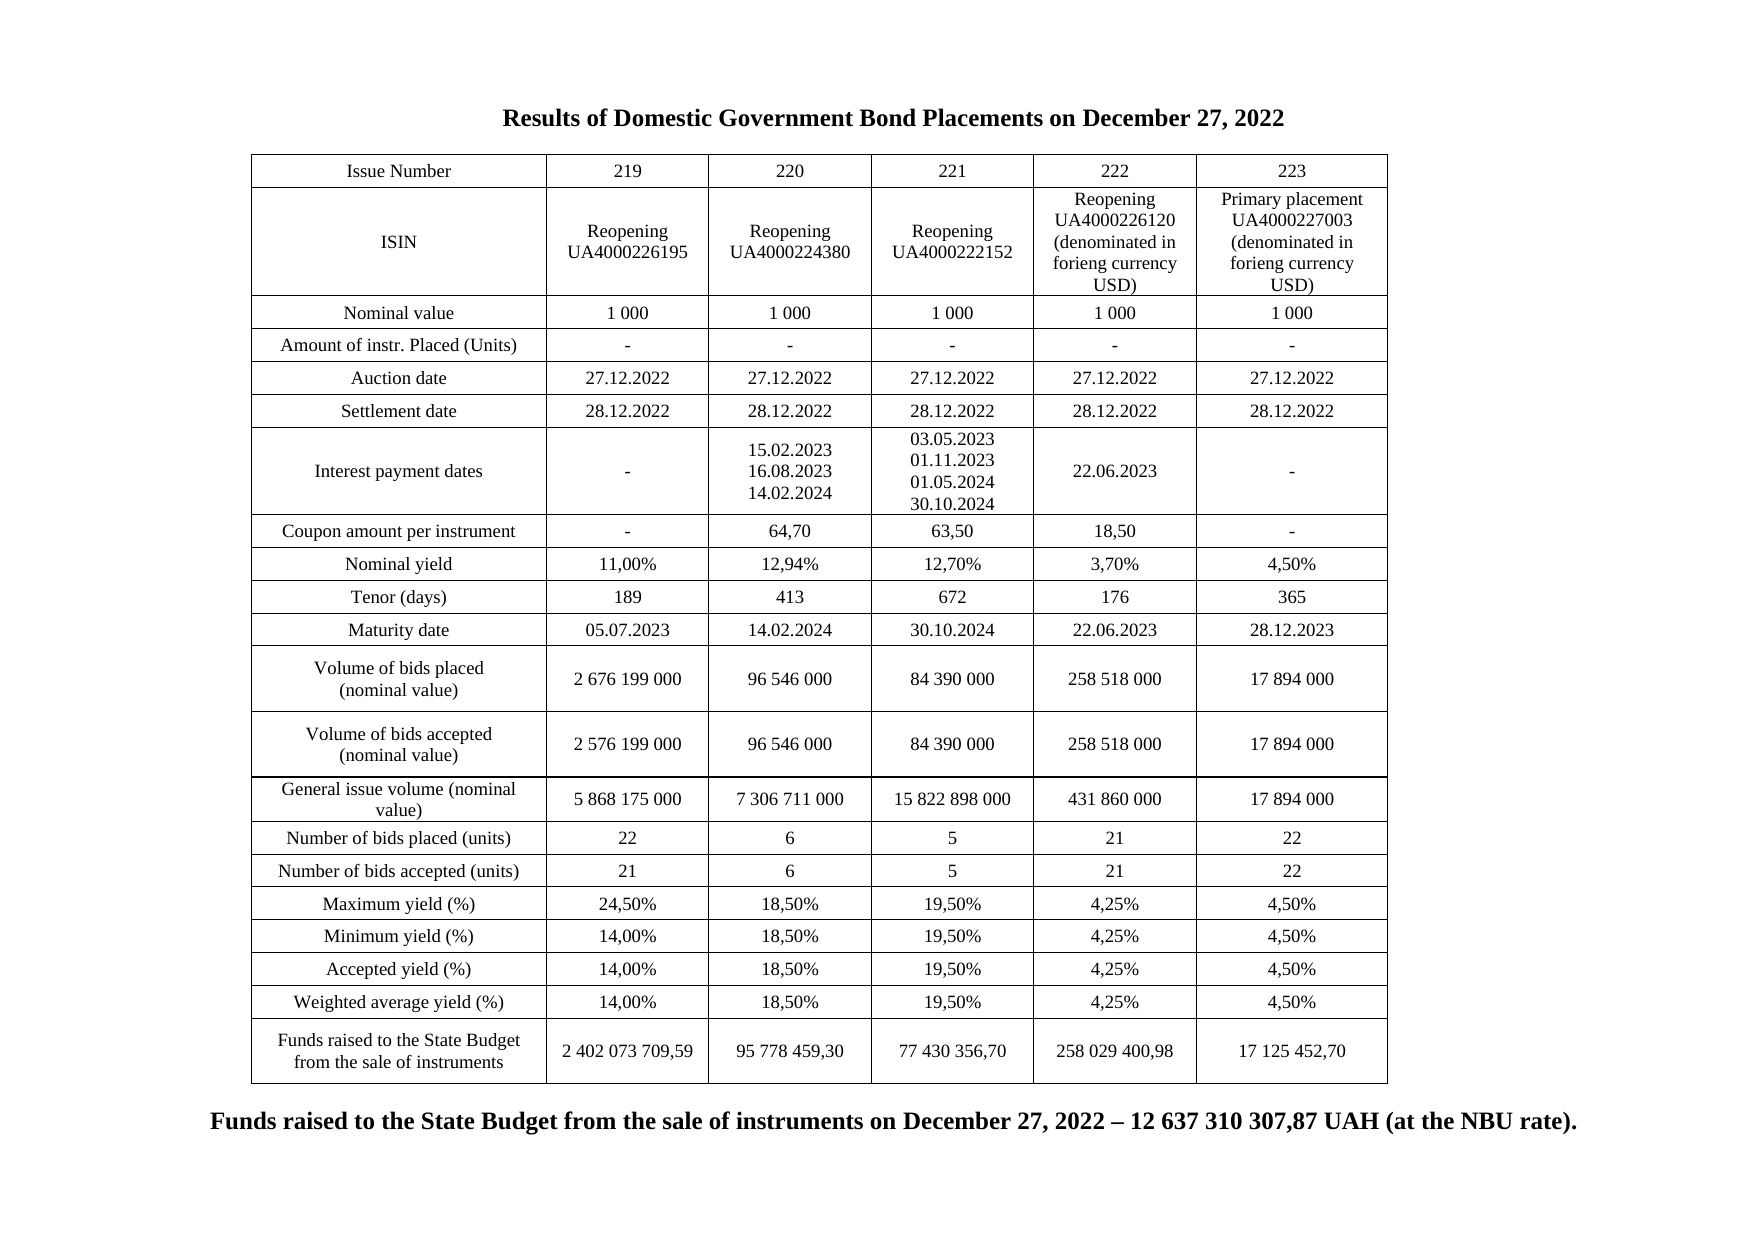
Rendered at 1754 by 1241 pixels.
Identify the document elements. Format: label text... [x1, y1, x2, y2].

table_cell - [547, 428, 708, 514]
table_cell 672 [872, 581, 1033, 612]
table_cell 258 518 000 [1034, 712, 1196, 776]
table_header 222 [1034, 155, 1196, 187]
table_cell 4,50% [1197, 887, 1387, 919]
table_header 223 [1197, 155, 1387, 187]
table_cell 3,70% [1034, 548, 1196, 579]
table_cell 19,50% [872, 953, 1033, 985]
table_cell 4,50% [1197, 986, 1387, 1017]
table_cell 18,50% [709, 986, 871, 1017]
table_header Issue Number [252, 155, 546, 187]
table_cell Number of bids placed (units) [252, 822, 546, 853]
table_cell Volume of bids accepted (nominal value) [252, 712, 546, 776]
table_cell 14,00% [547, 986, 708, 1017]
table_cell Coupon amount per instrument [252, 515, 546, 547]
table_cell 28.12.2022 [709, 395, 871, 427]
table_cell 27.12.2022 [1034, 362, 1196, 394]
table_cell 5 [872, 822, 1033, 853]
table_cell - [1197, 329, 1387, 361]
table_cell 17 894 000 [1197, 778, 1387, 821]
table_cell 05.07.2023 [547, 614, 708, 645]
table_cell 96 546 000 [709, 646, 871, 711]
table_cell 19,50% [872, 887, 1033, 919]
table_cell 2 676 199 000 [547, 646, 708, 711]
table_cell Reopening UA4000224380 [709, 188, 871, 295]
text Funds raised to the State Budget from the sale of instruments on December 27, 2022 – 12 637 310 307,87 UAH (at the NBU rate). [118, 1106, 1668, 1134]
table_cell 18,50 [1034, 515, 1196, 547]
table_cell 7 306 711 000 [709, 778, 871, 821]
table_cell 63,50 [872, 515, 1033, 547]
table_cell Maturity date [252, 614, 546, 645]
table_cell 19,50% [872, 986, 1033, 1017]
table_cell 22.06.2023 [1034, 428, 1196, 514]
table_cell 14,00% [547, 953, 708, 985]
table_cell Auction date [252, 362, 546, 394]
table_cell 258 518 000 [1034, 646, 1196, 711]
table_cell 2 576 199 000 [547, 712, 708, 776]
table_cell 95 778 459,30 [709, 1019, 871, 1083]
table_cell Funds raised to the State Budget from the sale of instruments [252, 1019, 546, 1083]
table_cell - [547, 329, 708, 361]
table_cell Nominal value [252, 296, 546, 328]
table_cell 96 546 000 [709, 712, 871, 776]
table_cell Reopening UA4000226195 [547, 188, 708, 295]
table_cell 5 [872, 855, 1033, 886]
table_header 219 [547, 155, 708, 187]
table_cell 15.02.2023 16.08.2023 14.02.2024 [709, 428, 871, 514]
table_cell 431 860 000 [1034, 778, 1196, 821]
table_cell 17 894 000 [1197, 712, 1387, 776]
table_cell 189 [547, 581, 708, 612]
table_cell 21 [1034, 822, 1196, 853]
table_cell 28.12.2023 [1197, 614, 1387, 645]
table_cell 1 000 [547, 296, 708, 328]
table_cell 84 390 000 [872, 646, 1033, 711]
table_cell 18,50% [709, 887, 871, 919]
table_cell - [709, 329, 871, 361]
table_cell 22 [1197, 855, 1387, 886]
table_cell 17 894 000 [1197, 646, 1387, 711]
table_cell 5 868 175 000 [547, 778, 708, 821]
table_cell 84 390 000 [872, 712, 1033, 776]
table_cell 22 [1197, 822, 1387, 853]
table_cell Reopening UA4000226120 (denominated in forieng currency USD) [1034, 188, 1196, 295]
table_cell 6 [709, 855, 871, 886]
table_cell 14,00% [547, 920, 708, 952]
table_cell Tenor (days) [252, 581, 546, 612]
table_cell Minimum yield (%) [252, 920, 546, 952]
table_cell Settlement date [252, 395, 546, 427]
table_cell 18,50% [709, 953, 871, 985]
table_cell 17 125 452,70 [1197, 1019, 1387, 1083]
table_cell Weighted average yield (%) [252, 986, 546, 1017]
table_cell 03.05.2023 01.11.2023 01.05.2024 30.10.2024 [872, 428, 1033, 514]
table_cell Interest payment dates [252, 428, 546, 514]
table_cell 22.06.2023 [1034, 614, 1196, 645]
table_cell 4,25% [1034, 920, 1196, 952]
text Results of Domestic Government Bond Placements on December 27, 2022 [118, 103, 1668, 132]
table_cell 28.12.2022 [1034, 395, 1196, 427]
table_cell ISIN [252, 188, 546, 295]
table_cell 4,50% [1197, 920, 1387, 952]
table_cell Reopening UA4000222152 [872, 188, 1033, 295]
table_cell 19,50% [872, 920, 1033, 952]
table_cell 365 [1197, 581, 1387, 612]
table_cell 64,70 [709, 515, 871, 547]
table_cell 4,25% [1034, 986, 1196, 1017]
table_cell 28.12.2022 [872, 395, 1033, 427]
table_cell 12,70% [872, 548, 1033, 579]
table_cell Accepted yield (%) [252, 953, 546, 985]
table_cell 4,25% [1034, 953, 1196, 985]
table_cell Nominal yield [252, 548, 546, 579]
table_cell 28.12.2022 [1197, 395, 1387, 427]
table_cell 6 [709, 822, 871, 853]
table_cell 1 000 [872, 296, 1033, 328]
table_cell 27.12.2022 [547, 362, 708, 394]
table_cell 18,50% [709, 920, 871, 952]
table_cell 15 822 898 000 [872, 778, 1033, 821]
table_cell 4,50% [1197, 548, 1387, 579]
table_cell General issue volume (nominal value) [252, 778, 546, 821]
table_cell - [1034, 329, 1196, 361]
table_cell 21 [547, 855, 708, 886]
table_cell 77 430 356,70 [872, 1019, 1033, 1083]
table_cell 176 [1034, 581, 1196, 612]
table_cell 413 [709, 581, 871, 612]
table_cell 4,50% [1197, 953, 1387, 985]
table_cell 22 [547, 822, 708, 853]
table_cell 11,00% [547, 548, 708, 579]
table_cell Primary placement UA4000227003 (denominated in forieng currency USD) [1197, 188, 1387, 295]
table_cell 12,94% [709, 548, 871, 579]
table_cell 258 029 400,98 [1034, 1019, 1196, 1083]
table_cell 21 [1034, 855, 1196, 886]
table_header 220 [709, 155, 871, 187]
table_cell Volume of bids placed (nominal value) [252, 646, 546, 711]
table_cell - [1197, 515, 1387, 547]
table_cell 27.12.2022 [872, 362, 1033, 394]
table_cell 30.10.2024 [872, 614, 1033, 645]
table_cell 28.12.2022 [547, 395, 708, 427]
table_cell Amount of instr. Placed (Units) [252, 329, 546, 361]
table_cell - [547, 515, 708, 547]
table_cell Maximum yield (%) [252, 887, 546, 919]
table_header 221 [872, 155, 1033, 187]
table_cell 27.12.2022 [709, 362, 871, 394]
table_cell 1 000 [1197, 296, 1387, 328]
table_cell 4,25% [1034, 887, 1196, 919]
table_cell 24,50% [547, 887, 708, 919]
table_cell - [1197, 428, 1387, 514]
table_cell 1 000 [709, 296, 871, 328]
table_cell 1 000 [1034, 296, 1196, 328]
table_cell 2 402 073 709,59 [547, 1019, 708, 1083]
table_cell 14.02.2024 [709, 614, 871, 645]
table_cell Number of bids accepted (units) [252, 855, 546, 886]
table_cell 27.12.2022 [1197, 362, 1387, 394]
table_cell - [872, 329, 1033, 361]
